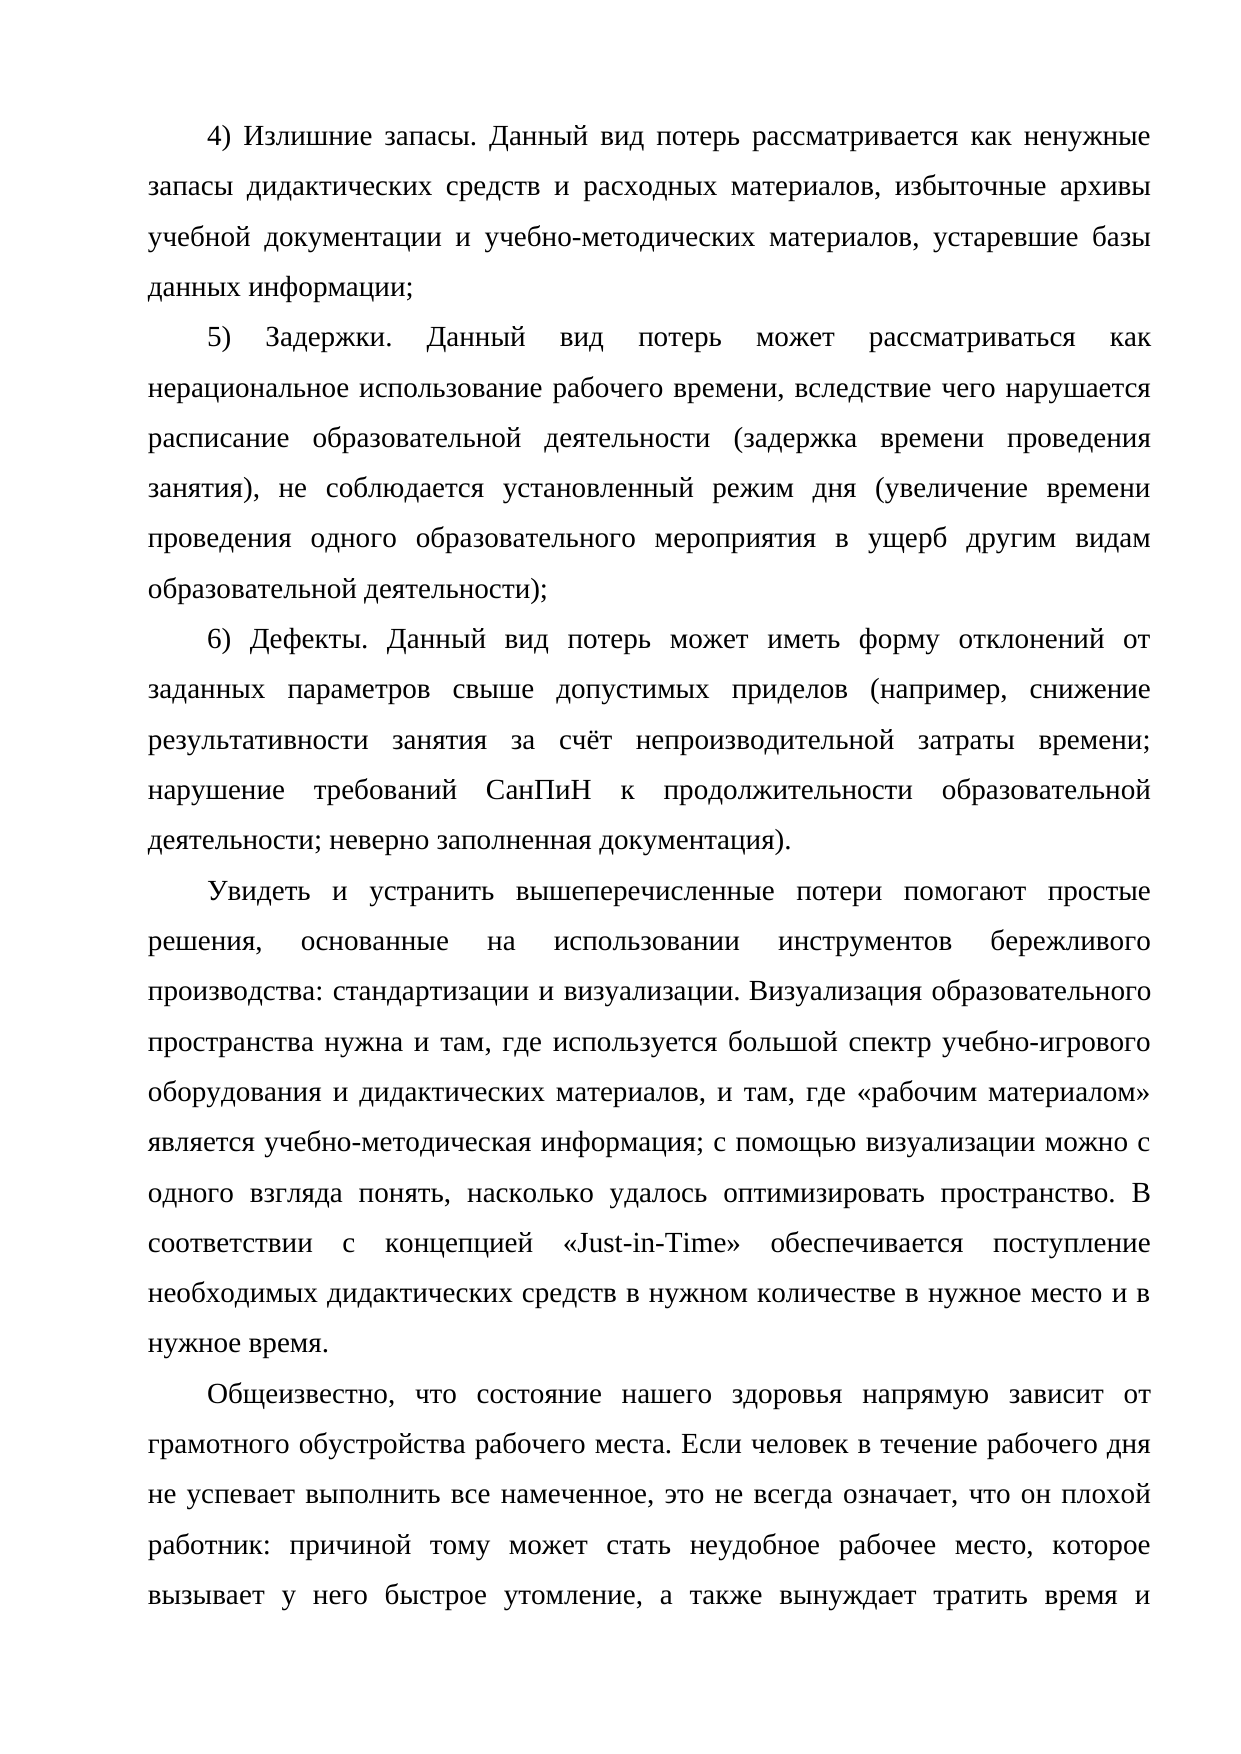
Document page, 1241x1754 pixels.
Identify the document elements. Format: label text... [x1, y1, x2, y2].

text Увидеть и устранить вышеперечисленные потери помогают простые решения, основанные на использовании инструментов бережливого производства: стандартизации и визуализации. Визуализация образовательного пространства нужна и там, где используется большой спектр учебно-игрового оборудования и дидактических материалов, и там, где «рабочим материалом» является учебно-методическая информация; с помощью визуализации можно с одного взгляда понять, насколько удалось оптимизировать пространство. В соответствии с концепцией «Just-in-Time» обеспечивается поступление необходимых дидактических средств в нужном количестве в нужное место и в нужное время. [148, 873, 1152, 1359]
text 5) Задержки. Данный вид потерь может рассматриваться как нерациональное использование рабочего времени, вследствие чего нарушается расписание образовательной деятельности (задержка времени проведения занятия), не соблюдается установленный режим дня (увеличение времени проведения одного образовательного мероприятия в ущерб другим видам образовательной деятельности); [148, 319, 1152, 604]
text 4) Излишние запасы. Данный вид потерь рассматривается как ненужные запасы дидактических средств и расходных материалов, избыточные архивы учебной документации и учебно-методических материалов, устаревшие базы данных информации; [148, 118, 1152, 303]
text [148, 1376, 1152, 1611]
text 6) Дефекты. Данный вид потерь может иметь форму отклонений от заданных параметров свыше допустимых приделов (например, снижение результативности занятия за счёт непроизводительной затраты времени; нарушение требований СанПиН к продолжительности образовательной деятельности; неверно заполненная документация). [148, 621, 1152, 856]
